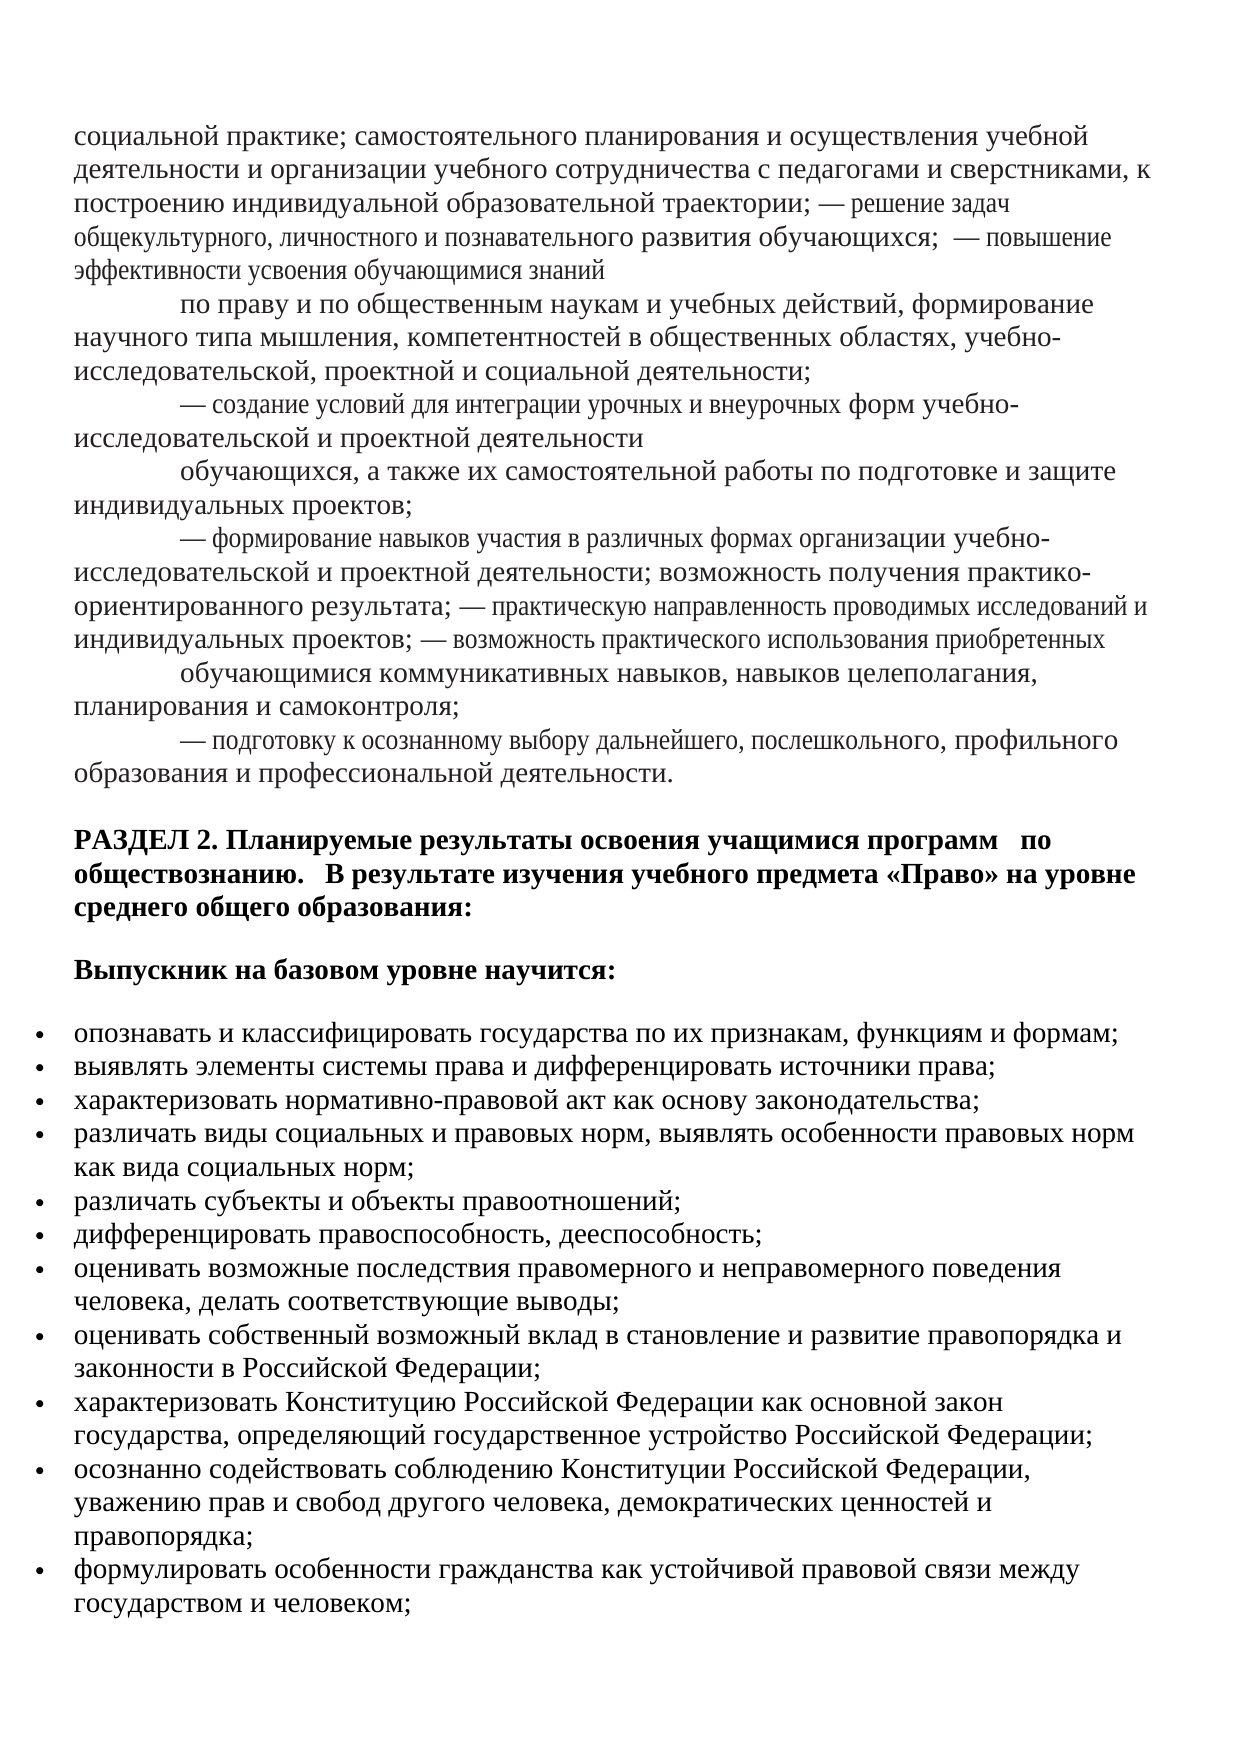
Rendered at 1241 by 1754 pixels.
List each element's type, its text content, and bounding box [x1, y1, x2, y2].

list различать виды социальных и правовых норм, выявлять особенности правовых норм как вида социальных норм; [36, 1116, 1152, 1183]
list опознавать и классифицировать государства по их признакам, функциям и формам; [36, 1015, 1152, 1048]
list формулировать особенности гражданства как устойчивой правовой связи между государством и человеком; [36, 1552, 1152, 1619]
text — создание условий для интеграции урочных и внеурочных форм учебно-исследовательской и проектной деятельности [74, 386, 1152, 453]
text — формирование навыков участия в различных формах организации учебно-исследовательской и проектной деятельности; возможность получения практико-ориентированного результата; — практическую направленность проводимых исследований и индивидуальных проектов; — возможность практического использования приобретенных [74, 521, 1152, 655]
list оценивать возможные последствия правомерного и неправомерного поведения человека, делать соответствующие выводы; [36, 1250, 1152, 1317]
list осознанно содействовать соблюдению Конституции Российской Федерации, уважению прав и свобод другого человека, демократических ценностей и правопорядка; [36, 1451, 1152, 1552]
list дифференцировать правоспособность, дееспособность; [36, 1216, 1152, 1250]
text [74, 118, 1152, 286]
text — подготовку к осознанному выбору дальнейшего, послешкольного, профильного образования и профессиональной деятельности. [74, 722, 1152, 789]
list выявлять элементы системы права и дифференцировать источники права; [36, 1048, 1152, 1082]
text РАЗДЕЛ 2. Планируемые результаты освоения учащимися программ по обществознанию. В результате изучения учебного предмета «Право» на уровне среднего общего образования: [74, 822, 1152, 923]
list характеризовать нормативно-правовой акт как основу законодательства; [36, 1082, 1152, 1116]
text Выпускник на базовом уровне научится: [74, 952, 1152, 986]
text по праву и по общественным наукам и учебных действий, формирование научного типа мышления, компетентностей в общественных областях, учебно-исследовательской, проектной и социальной деятельности; [74, 286, 1152, 386]
text обучающимися коммуникативных навыков, навыков целеполагания, планирования и самоконтроля; [74, 655, 1152, 722]
text обучающихся, а также их самостоятельной работы по подготовке и защите индивидуальных проектов; [74, 453, 1152, 521]
list оценивать собственный возможный вклад в становление и развитие правопорядка и законности в Российской Федерации; [36, 1317, 1152, 1384]
list различать субъекты и объекты правоотношений; [36, 1183, 1152, 1216]
list характеризовать Конституцию Российской Федерации как основной закон государства, определяющий государственное устройство Российской Федерации; [36, 1384, 1152, 1451]
